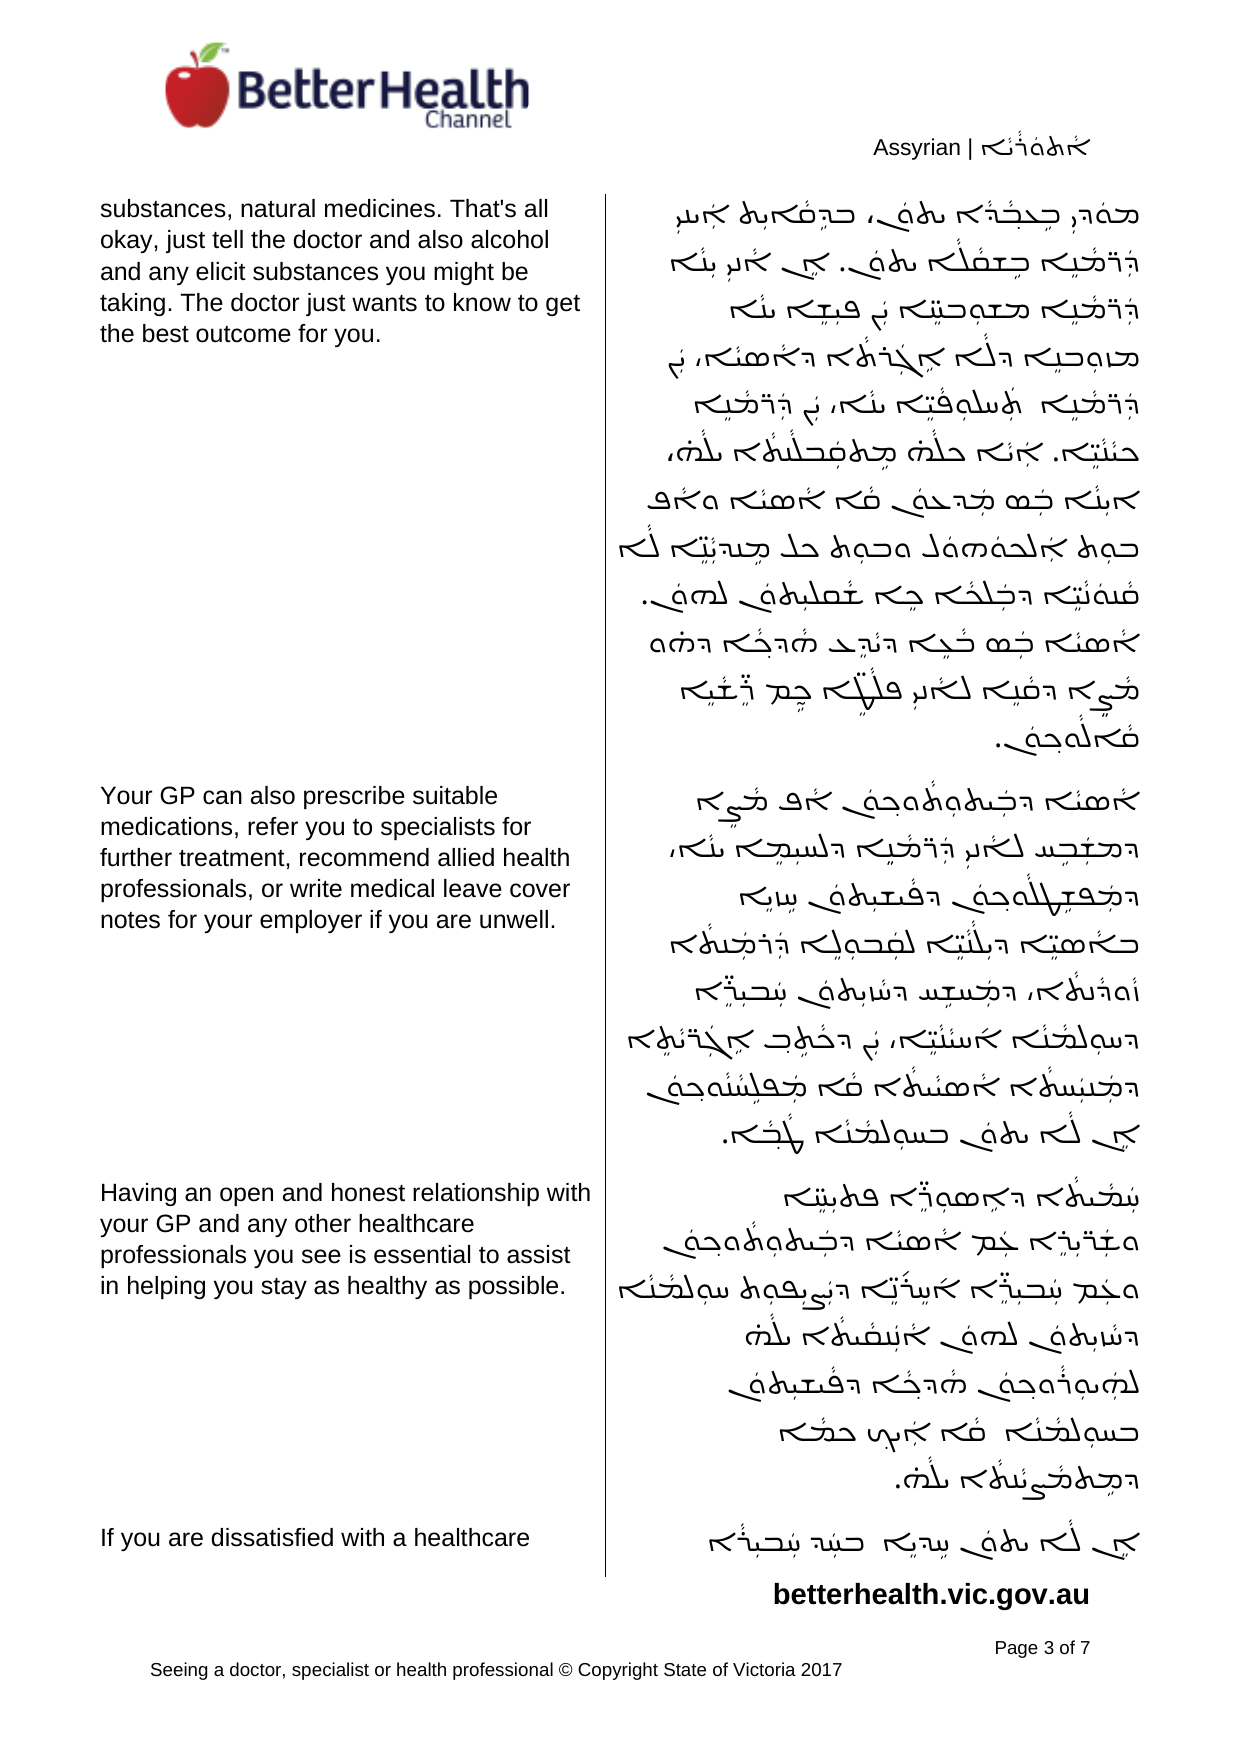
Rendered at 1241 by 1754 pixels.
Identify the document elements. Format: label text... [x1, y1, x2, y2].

table_cell ܐܵܣܝܵܐ ܕܒܲܝܬܘܼܬܵܘܟ݂ܘܿܢ ܐܵܦ ܡܵܨܸܐ ܕܡܫܲܒܹܚ ܠܐܵܢܝܼ ܕܲܪ̈ܡܵܢܸܸܐ ܕܠܚܝܼܡܸܐ ܝܢܵܐ، ܕܡܲܦܫܹܛܠܵܘܟ݂ܘܿܢ ܕܦܵܝܫܝܼܬܘܿܢ ܚܹܙܝܸܐ ܒܐܵܣܝܸ̈ܐ ܕܝܼܠܵܢܵܝܸ̈ܐ ܠܩܲܒܘܼܠܸܐ ܕܲܪܡܲܢܬܵܐ ܙܵܘܕܵܢܬܵܐ، ܕܡܲܚܫܹܚ ܕܚܵܙܝܼܬܘܿܢ ܚܲܒܝܼܪܸ̈ܐ ܕܚܘܼܠܡܵܢܵܐ ܐ݇ܚܝܵܢܵܝܸ̈ܐ، ܝܲܢ ܕܟܵܬܹܒ݂ ܐܹܓܲܪ̈ܝܵܬܸܐ ܕܡܲܢܝܲܚܬܵܐ ܐܵܣܝܵܝܬܵܐ ܩܵܐ ܡܲܦܠܹܚܵܢܵܘܟ݂ܘܿܢ ܐܸܢ ܠܵܐ ܝܬܘܿܢ ܒܚܘܼܠܡܵܢܵܐ ܛܵܒ݂ܵܐ. [606, 781, 1152, 1177]
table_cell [606, 194, 1152, 781]
table_cell Having an open and honest relationship with your GP and any other healthcare professionals you see is essential to assist in helping you stay as healthy as possible. [89, 1178, 605, 1523]
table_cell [89, 1523, 605, 1577]
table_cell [606, 1523, 1152, 1577]
table_cell Your GP can also prescribe suitable medications, refer you to specialists for further treatment, recommend allied health professionals, or write medical leave cover notes for your employer if you are unwell. [89, 781, 605, 1177]
table_cell ܚܲܡܵܝܬܵܐ ܕܐܹܣܘܼܪܸ̈ܐ ܦܬܝܼܚܸ̈ܐ ܘܫܲܪ̈ܝܼܪܸܐ ܥܲܡ ܐܵܣܝܵܐ ܕܒܲܝܬܘܼܬܵܘܟ݂ܘܿܢ ܘܥܲܡ ܚܲܒܝܼܪܸ̈ܐ ܐ݇ܚܸܪ݇ܢܸ̈ܐ ܕܝܲܨܝܼܦܘܼܬ ܚܘܼܠܡܵܢܵܐ ܕܚܵܙܝܼܬܘܿܢ ܠܗܘܿܢ ܐܵܢܲܢܩܵܝܬܵܐ ܝܠܵܗ̇ ܠܗܲܝܘܼܪܵܘܟ݂ܘܿܢ ܗܵܕܟ݂ܵܐ ܕܦܵܝܫܝܼܬܘܿܢ ܒܚܘܼܠܡܵܢܵܐ ܩܵܐ ܐܲܝܟ݂ ܟܡܵܐ ܕܡܹܬܡܵܨܝܵܢܬܵܐ ܝܠܵܗ̇. [606, 1178, 1152, 1523]
picture [156, 37, 533, 134]
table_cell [89, 194, 605, 781]
